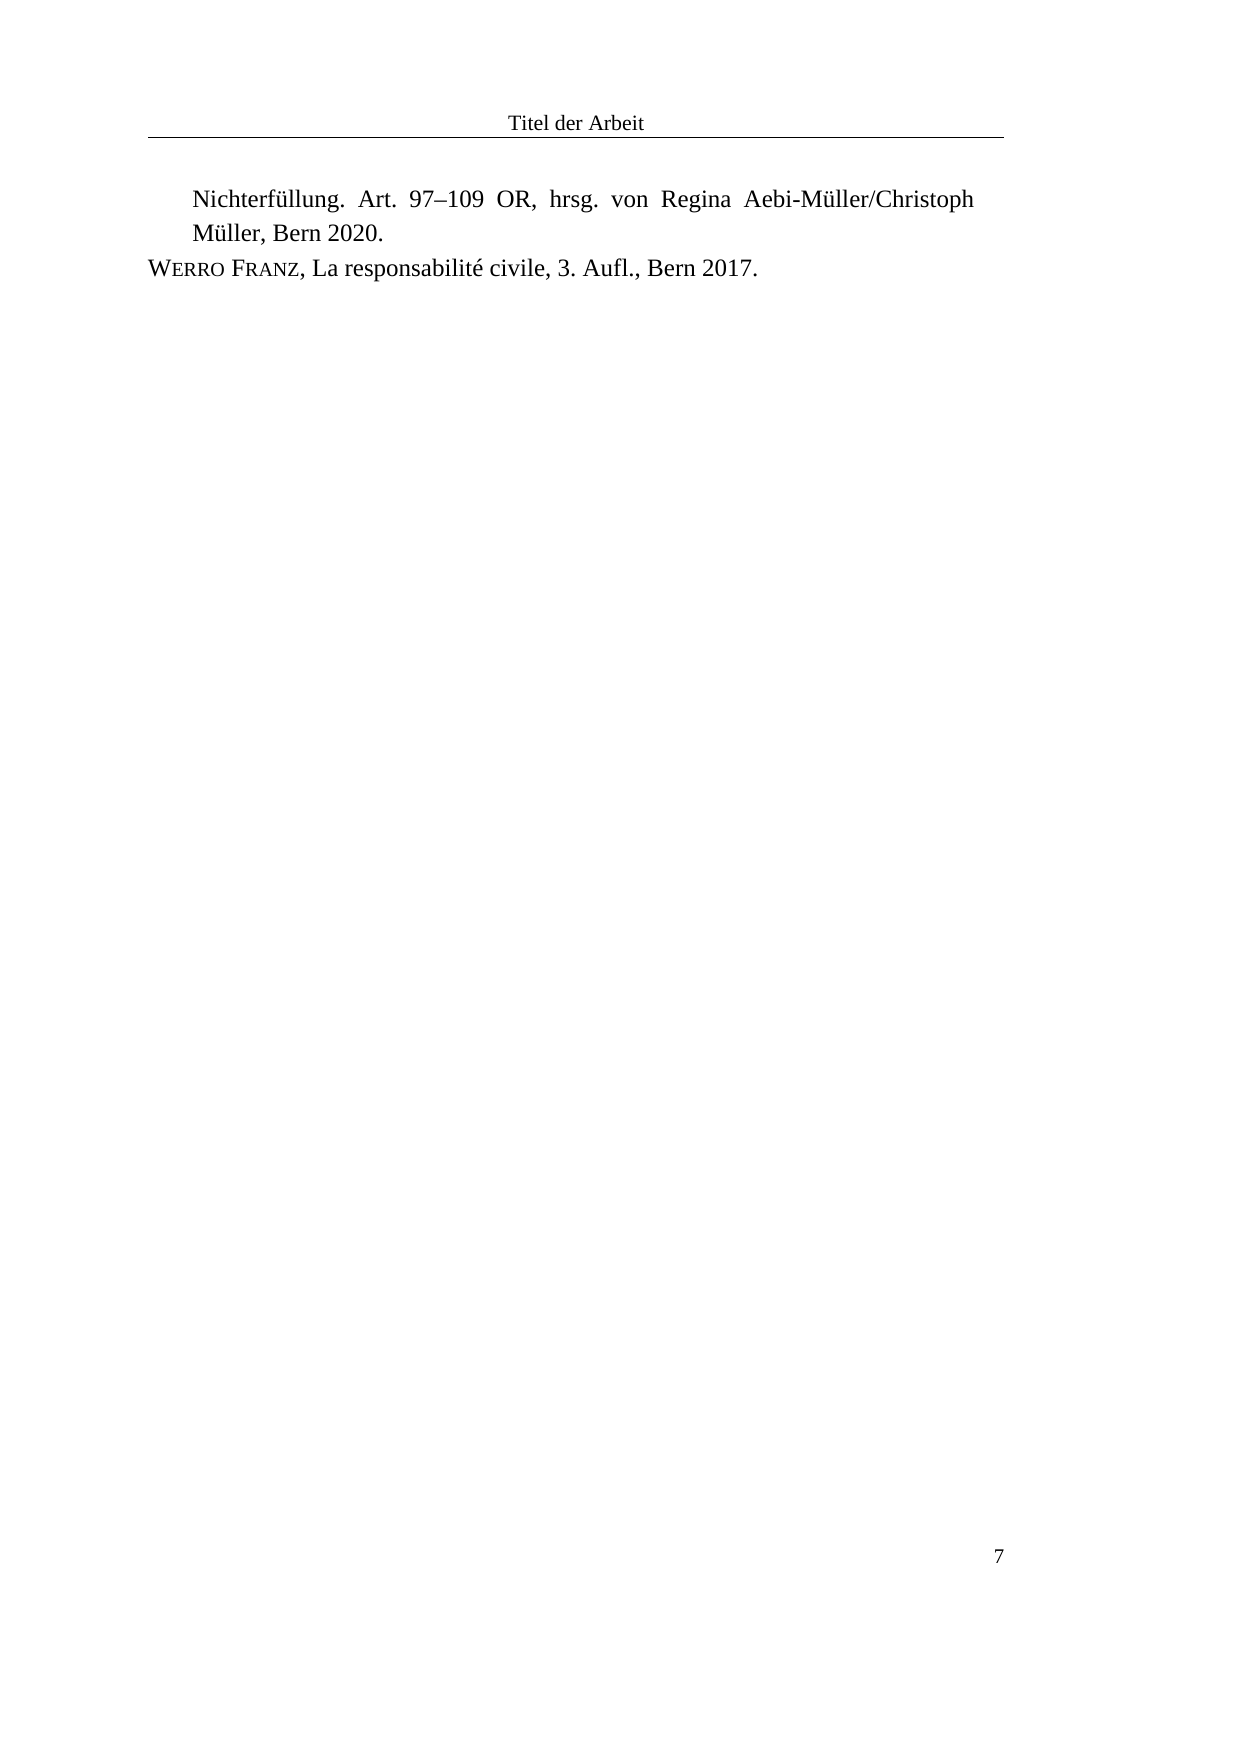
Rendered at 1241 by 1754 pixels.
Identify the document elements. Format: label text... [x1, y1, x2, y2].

text Werro Franz, La responsabilité civile, 3. Aufl., Bern 2017. [148, 253, 974, 282]
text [148, 184, 974, 247]
